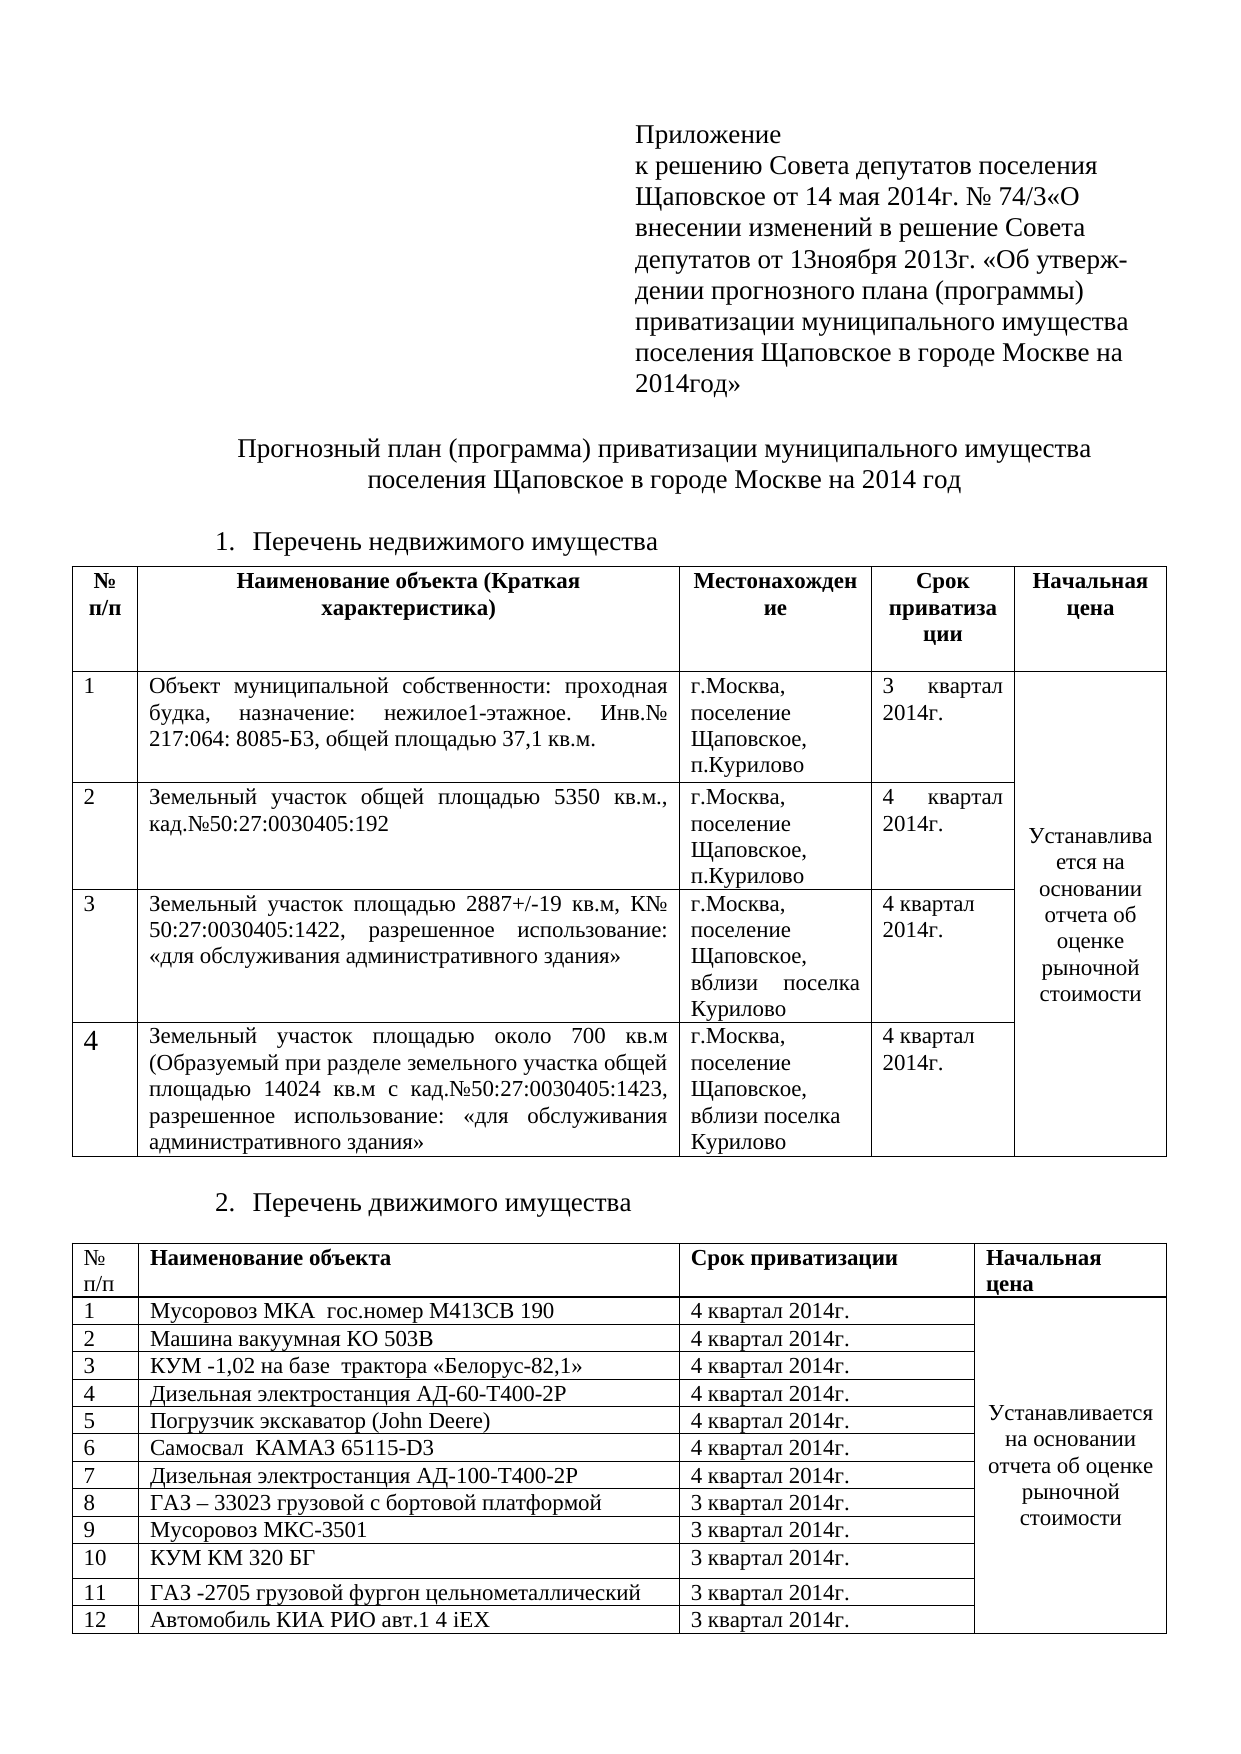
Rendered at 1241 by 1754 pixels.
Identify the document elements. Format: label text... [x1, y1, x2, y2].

table_cell 4 квартал 2014г. [680, 1352, 974, 1378]
table_cell Объект муниципальной собственности: проходная будка, назначение: нежилое1-этажное. Инв.№ 217:064: 8085-Б3, общей площадью 37,1 кв.м. [138, 672, 679, 782]
table_cell Самосвал КАМАЗ 65115-D3 [139, 1434, 679, 1461]
table_cell 12 [73, 1606, 138, 1632]
table_cell 3 [73, 890, 137, 1022]
text к решению Совета депутатов поселения Щаповское от 14 мая 2014г. № 74/3«О внесении изменений в решение Совета депутатов от 13ноября 2013г. «Об утверж-дении прогнозного плана (программы) приватизации муниципального имущества поселения Щаповское в городе Москве на 2014год» [635, 149, 1152, 398]
table_cell 5 [73, 1407, 138, 1433]
table_cell Устанавливается на основании отчета об оценке рыночной стоимости [975, 1298, 1166, 1632]
table_cell г.Москва, поселение Щаповское, п.Курилово [680, 672, 871, 782]
table_cell 3 [73, 1352, 138, 1378]
table_cell Машина вакуумная КО 503В [139, 1325, 679, 1351]
table_cell Мусоровоз МКА гос.номер М413СВ 190 [139, 1298, 679, 1324]
table_cell 10 [73, 1544, 138, 1578]
table_cell 4 квартал 2014г. [680, 1325, 974, 1351]
table_cell Автомобиль КИА РИО авт.1 4 iEX [139, 1606, 679, 1632]
text Приложение [635, 118, 1152, 149]
table_cell Дизельная электростанция АД-100-Т400-2Р [139, 1462, 679, 1488]
list Перечень недвижимого имущества [215, 525, 1152, 557]
table_header Срок приватизации [872, 567, 1014, 671]
table_cell 3 квартал 2014г. [680, 1544, 974, 1578]
table_cell 8 [73, 1489, 138, 1516]
table_cell 2 [73, 1325, 138, 1351]
table_cell 4 [73, 1380, 138, 1406]
table_cell ГАЗ – 33023 грузовой с бортовой платформой [139, 1489, 679, 1516]
list Перечень движимого имущества [215, 1186, 1152, 1218]
table_cell Земельный участок общей площадью 5350 кв.м., кад.№50:27:0030405:192 [138, 783, 679, 889]
text Прогнозный план (программа) приватизации муниципального имущества [177, 432, 1152, 463]
table_cell 4 квартал 2014г. [680, 1407, 974, 1433]
table_cell г.Москва, поселение Щаповское, п.Курилово [680, 783, 871, 889]
table_cell Устанавливается на основании отчета об оценке рыночной стоимости [1015, 672, 1166, 1156]
table_cell 2 [73, 783, 137, 889]
table_cell 4 квартал 2014г. [872, 1023, 1014, 1156]
table_cell 4 квартал 2014г. [680, 1434, 974, 1461]
table_cell Погрузчик экскаватор (John Deere) [139, 1407, 679, 1433]
table_header № п/п [73, 1244, 138, 1296]
table_cell Земельный участок площадью 2887+/-19 кв.м, К№ 50:27:0030405:1422, разрешенное использование: «для обслуживания административного здания» [138, 890, 679, 1022]
table_cell ГАЗ -2705 грузовой фургон цельнометаллический [139, 1579, 679, 1605]
table_cell 1 [73, 672, 137, 782]
table_header Начальная цена [1015, 567, 1166, 671]
table_cell Земельный участок площадью около 700 кв.м (Образуемый при разделе земельного участка общей площадью 14024 кв.м с кад.№50:27:0030405:1423, разрешенное использование: «для обслуживания административного здания» [138, 1023, 679, 1156]
table_cell 11 [73, 1579, 138, 1605]
table_cell 4 квартал 2014г. [872, 783, 1014, 889]
table_header Начальная цена [975, 1244, 1166, 1296]
table_cell 3 квартал 2014г. [680, 1517, 974, 1543]
table_cell КУМ -1,02 на базе трактора «Белорус-82,1» [139, 1352, 679, 1378]
table_cell 9 [73, 1517, 138, 1543]
table_cell 3 квартал 2014г. [872, 672, 1014, 782]
table_header Местонахождение [680, 567, 871, 671]
table_header Срок приватизации [680, 1244, 974, 1296]
table_cell г.Москва, поселение Щаповское, вблизи поселка Курилово [680, 1023, 871, 1156]
table_cell 4 квартал 2014г. [680, 1462, 974, 1488]
table_cell 3 квартал 2014г. [680, 1579, 974, 1605]
table_cell 6 [73, 1434, 138, 1461]
table_cell Мусоровоз МКС-3501 [139, 1517, 679, 1543]
table_header Наименование объекта [139, 1244, 679, 1296]
table_header Наименование объекта (Краткая характеристика) [138, 567, 679, 671]
table_cell Дизельная электростанция АД-60-Т400-2Р [139, 1380, 679, 1406]
table_cell 4 квартал 2014г. [872, 890, 1014, 1022]
table_cell 4 [73, 1023, 137, 1156]
table_cell 4 квартал 2014г. [680, 1298, 974, 1324]
table_cell КУМ КМ 320 БГ [139, 1544, 679, 1578]
table_cell 3 квартал 2014г. [680, 1606, 974, 1632]
table_cell 4 квартал 2014г. [680, 1380, 974, 1406]
table_cell 3 квартал 2014г. [680, 1489, 974, 1516]
table_cell 7 [73, 1462, 138, 1488]
table_cell г.Москва, поселение Щаповское, вблизи поселка Курилово [680, 890, 871, 1022]
text поселения Щаповское в городе Москве на 2014 год [177, 463, 1152, 494]
table_cell 1 [73, 1298, 138, 1324]
table_header № п/п [73, 567, 137, 671]
